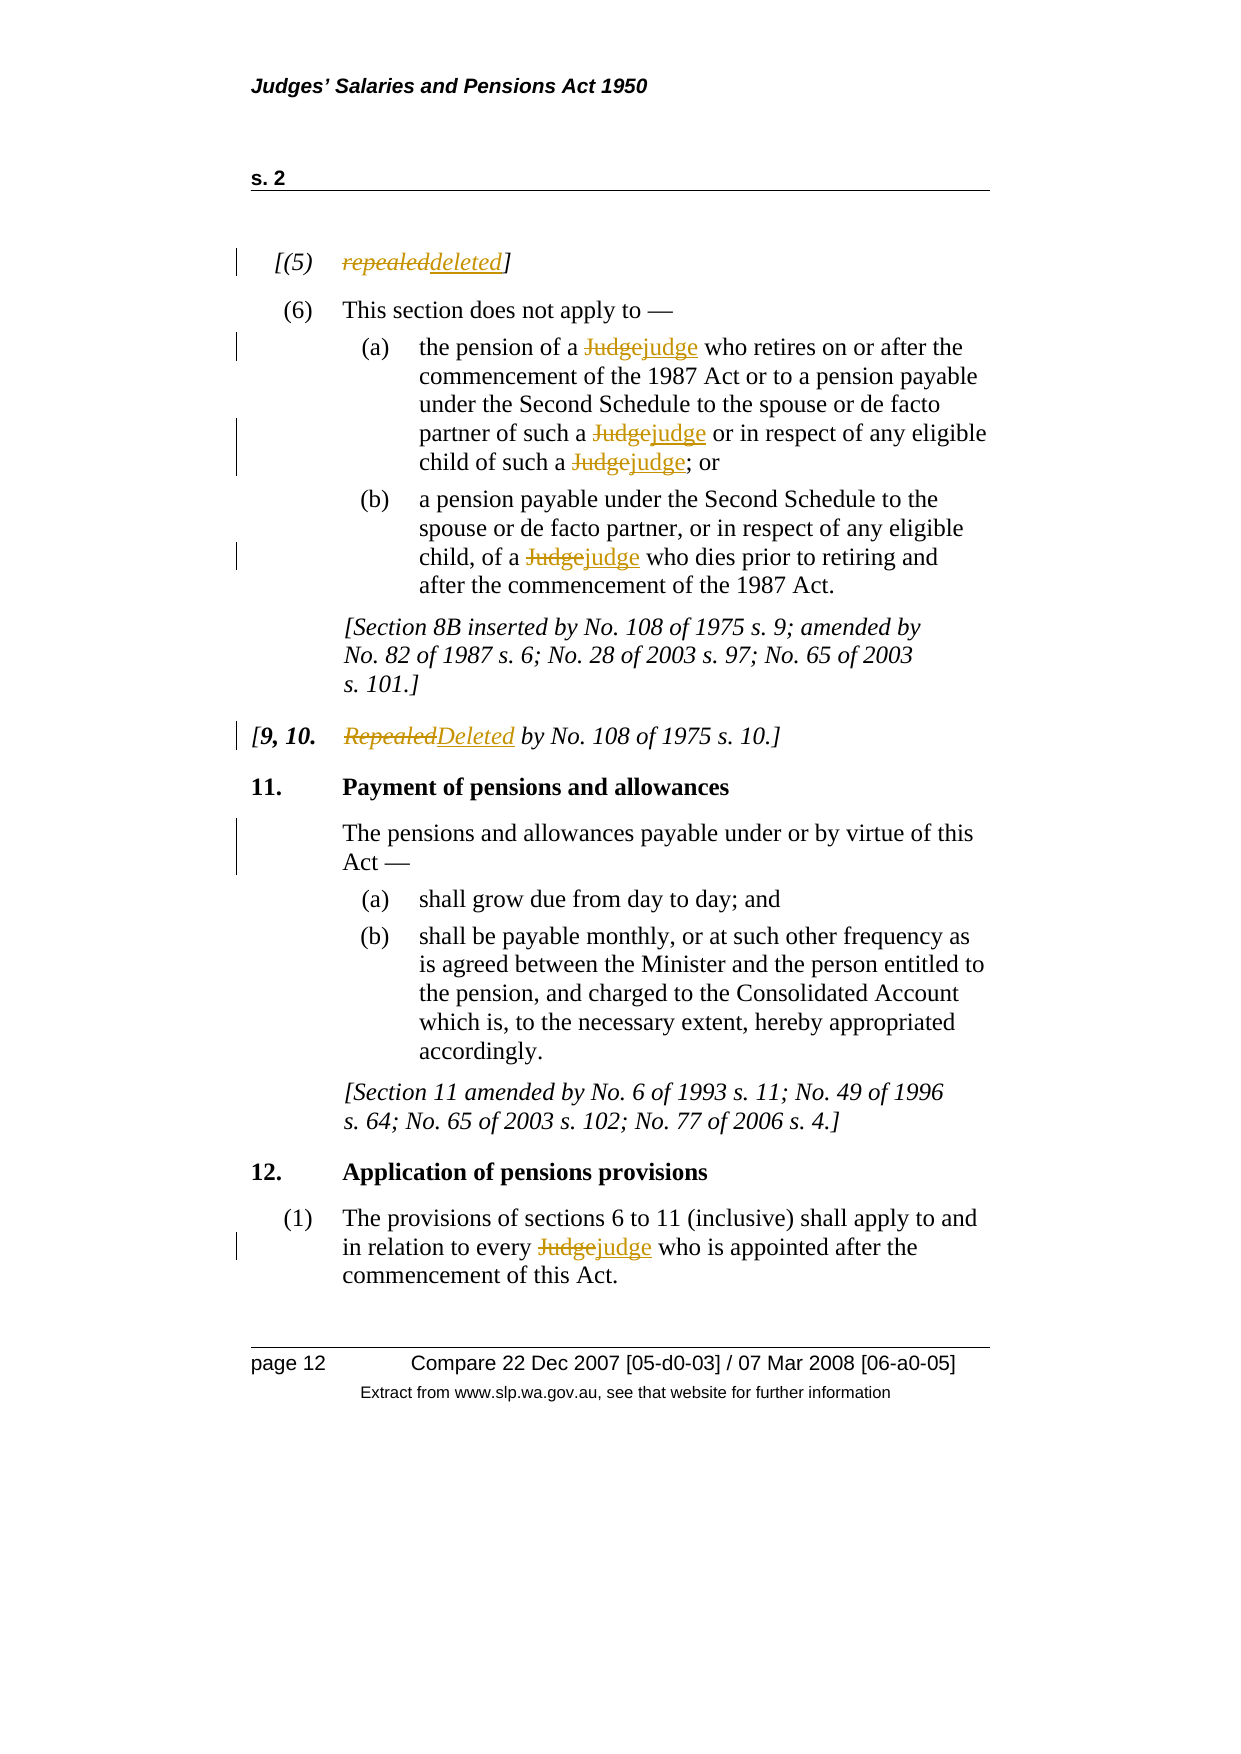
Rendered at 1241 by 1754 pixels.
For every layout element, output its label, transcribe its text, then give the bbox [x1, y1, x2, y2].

text [Section 8B inserted by No. 108 of 1975 s. 9; amended by No. 82 of 1987 s. 6; No. 28 of 2003 s. 97; No. 65 of 2003 s. 101.] [251, 612, 990, 698]
text [(5) ] [251, 247, 990, 276]
subtitle 11. Payment of pensions and allowances [251, 772, 990, 801]
text (1) The provisions of sections 6 to 11 (inclusive) shall apply to and in relation to every who is appointed after the commencement of this Act. [251, 1203, 990, 1289]
text (b) shall be payable monthly, or at such other frequency as is agreed between the Minister and the person entitled to the pension, and charged to the Consolidated Account which is, to the necessary extent, hereby appropriated accordingly. [251, 921, 990, 1064]
text (6) This section does not apply to — [251, 295, 990, 324]
text (a) the pension of a who retires on or after the commencement of the 1987 Act or to a pension payable under the Second Schedule to the spouse or de facto partner of such a or in respect of any eligible child of such a ; or [251, 332, 990, 476]
text The pensions and allowances payable under or by virtue of thisAct — [251, 818, 990, 875]
text [9, 10. by No. 108 of 1975 s. 10.] [251, 721, 990, 749]
text (a) shall grow due from day to day; and [251, 884, 990, 912]
text [Section 11 amended by No. 6 of 1993 s. 11; No. 49 of 1996 s. 64; No. 65 of 2003 s. 102; No. 77 of 2006 s. 4.] [251, 1077, 990, 1134]
text (b) a pension payable under the Second Schedule to the spouse or de facto partner, or in respect of any eligible child, of a who dies prior to retiring and after the commencement of the 1987 Act. [251, 484, 990, 599]
subtitle 12. Application of pensions provisions [251, 1157, 990, 1186]
